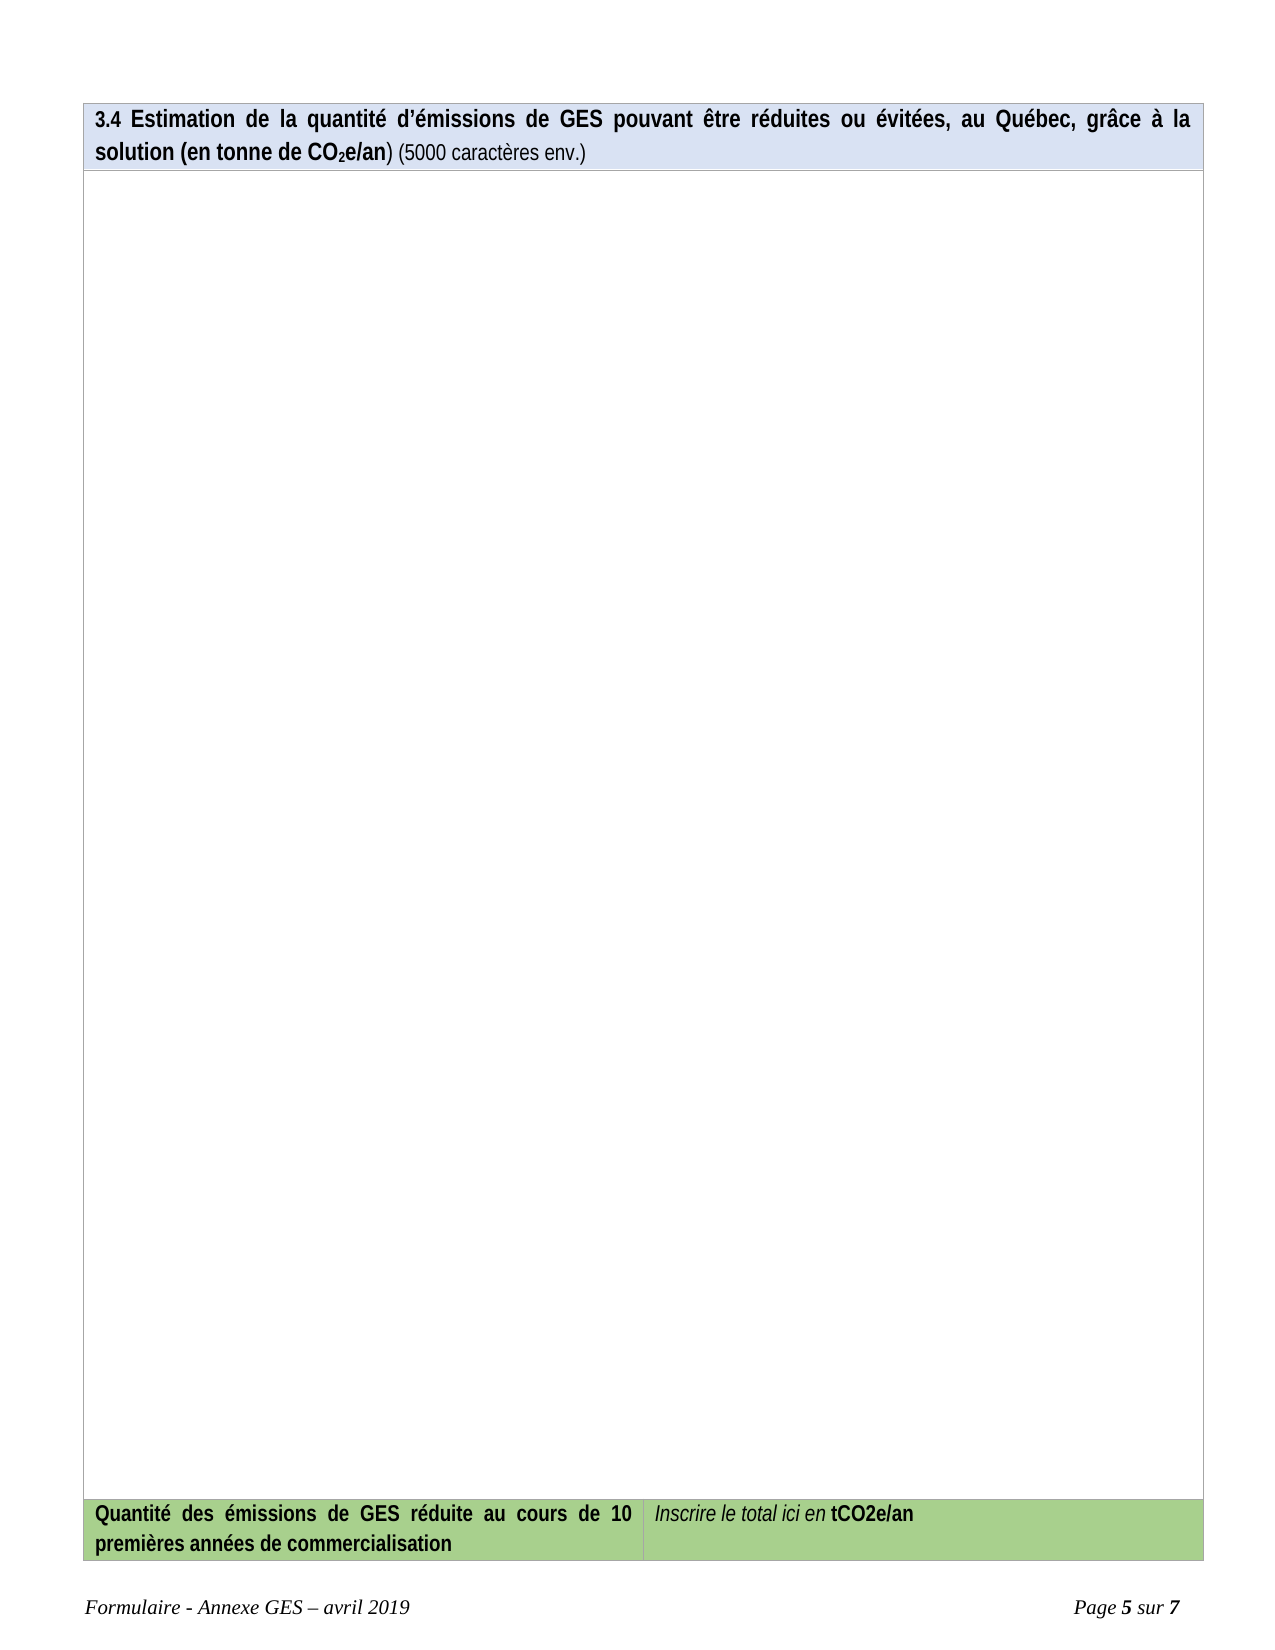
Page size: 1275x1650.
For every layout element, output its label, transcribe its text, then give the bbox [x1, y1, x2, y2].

table_cell Inscrire le total ici en tCO2e/an [644, 1500, 1203, 1560]
table_cell 3.4 Estimation de la quantité d’émissions de GES pouvant être réduites ou évitées, au Québec, grâce à la solution (en tonne de CO2e/an) (5000 caractères env.) [84, 104, 1203, 169]
table_cell [84, 171, 1203, 1498]
table_cell Quantité des émissions de GES réduite au cours de 10 premières années de commercialisation [84, 1500, 643, 1560]
